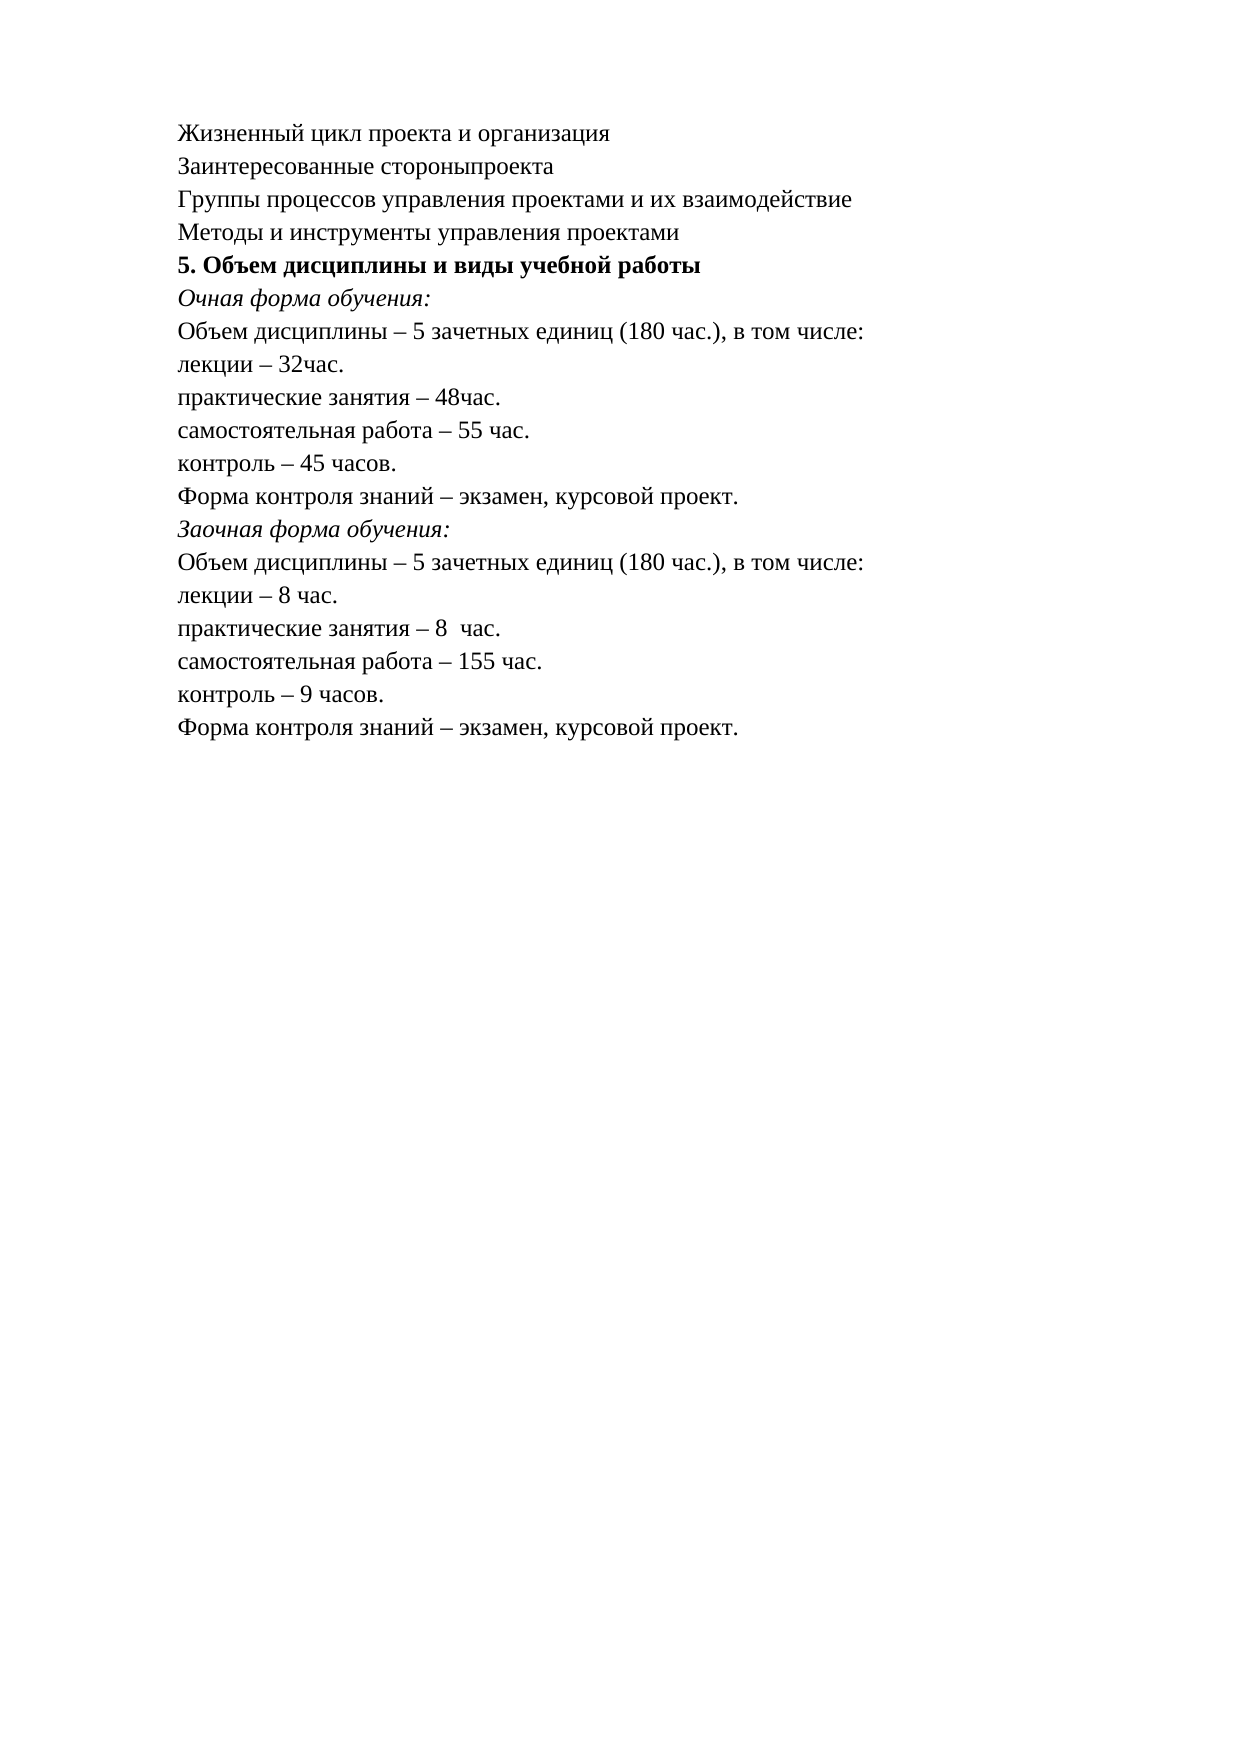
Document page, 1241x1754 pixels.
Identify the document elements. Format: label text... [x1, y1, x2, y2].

text Объем дисциплины – 5 зачетных единиц (180 час.), в том числе: [177, 547, 1152, 576]
text лекции – 8 час. [177, 580, 1152, 609]
text Жизненный цикл проекта и организация [177, 118, 1152, 147]
text Группы процессов управления проектами и их взаимодействие [177, 184, 1152, 213]
text практические занятия – 48час. [177, 382, 1152, 411]
text самостоятельная работа – 155 час. [177, 646, 1152, 675]
text Форма контроля знаний – экзамен, курсовой проект. [177, 712, 1152, 741]
text лекции – 32час. [177, 349, 1152, 378]
text 5. Объем дисциплины и виды учебной работы [177, 250, 1152, 279]
text Заинтересованные стороныпроекта [177, 151, 1152, 180]
text контроль – 45 часов. [177, 448, 1152, 477]
text самостоятельная работа – 55 час. [177, 415, 1152, 444]
text практические занятия – 8 час. [177, 613, 1152, 642]
text Объем дисциплины – 5 зачетных единиц (180 час.), в том числе: [177, 316, 1152, 345]
text контроль – 9 часов. [177, 679, 1152, 708]
text Форма контроля знаний – экзамен, курсовой проект. [177, 481, 1152, 510]
text Методы и инструменты управления проектами [177, 217, 1152, 246]
text Очная форма обучения: [177, 283, 1152, 312]
text Заочная форма обучения: [177, 514, 1152, 543]
